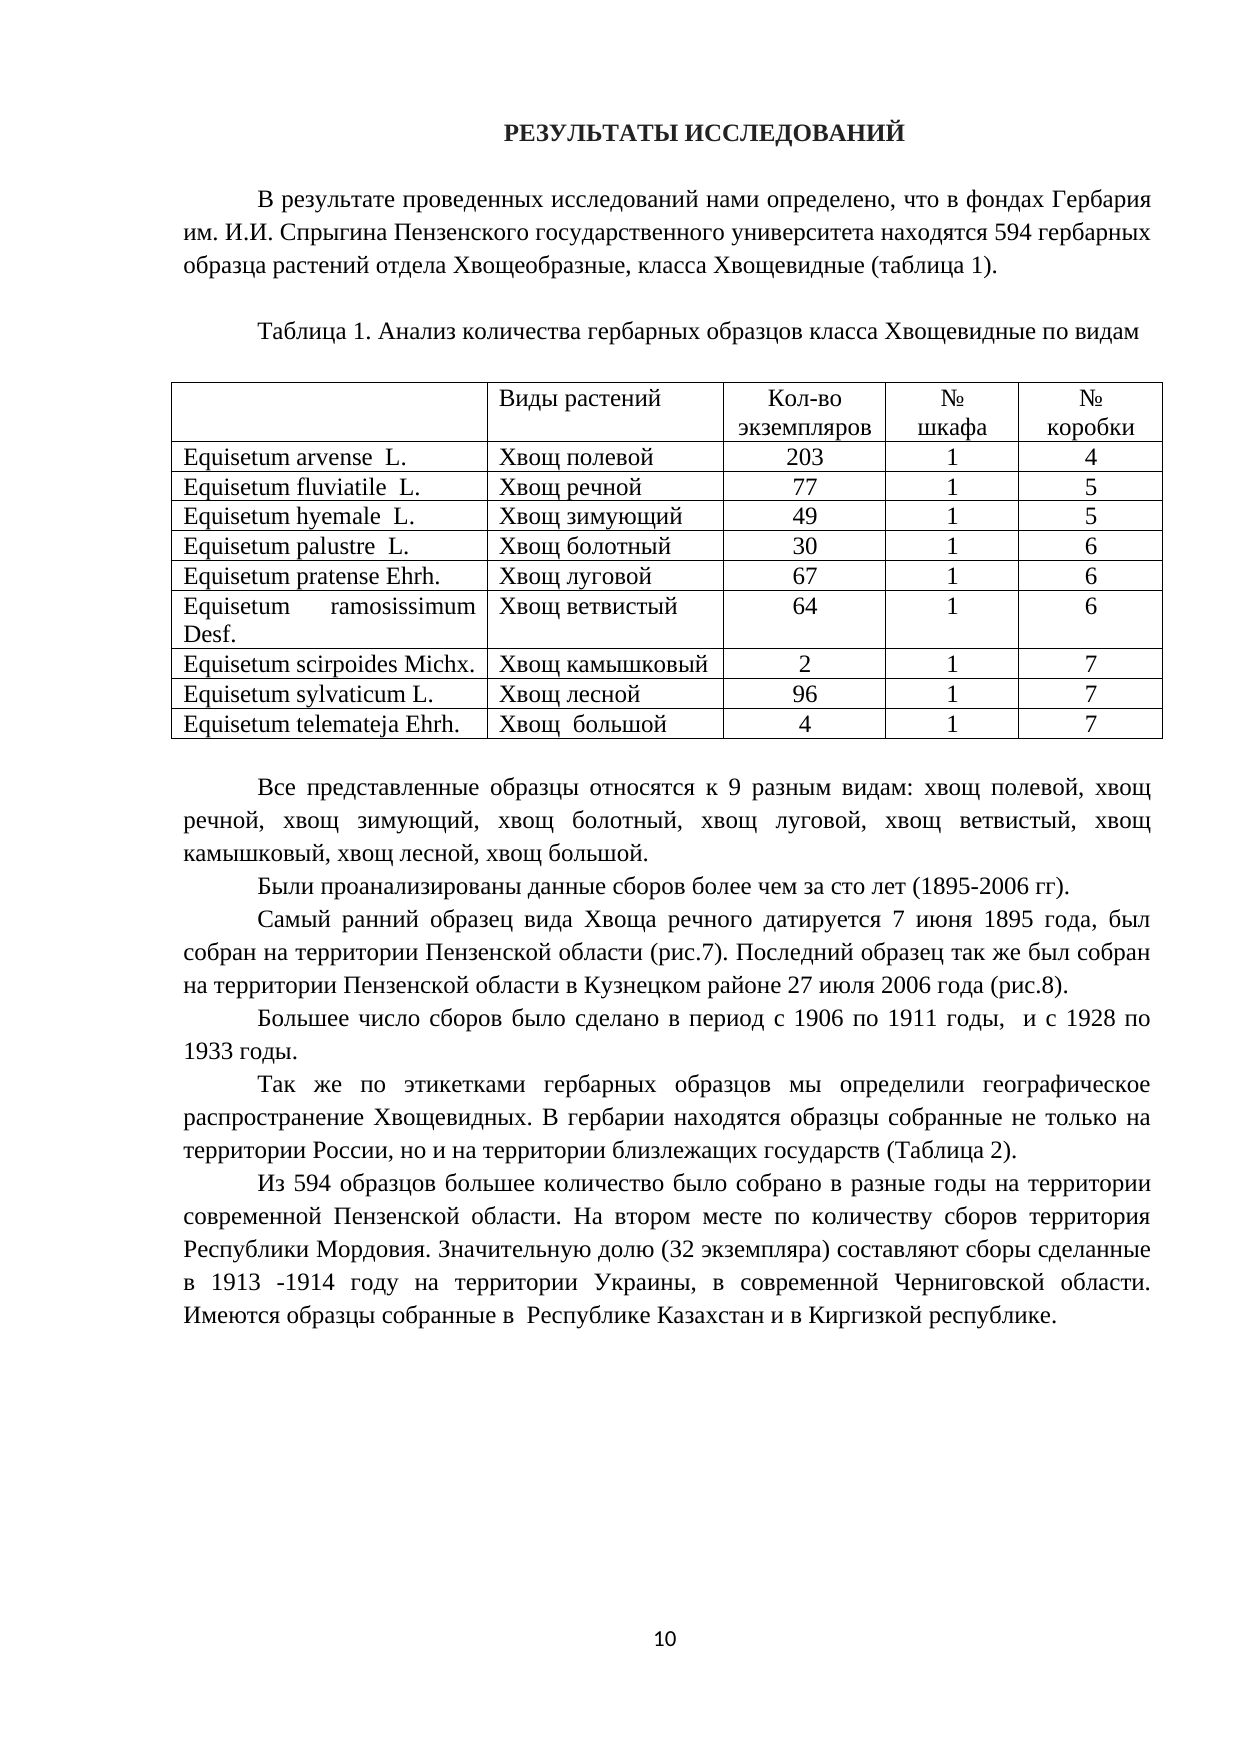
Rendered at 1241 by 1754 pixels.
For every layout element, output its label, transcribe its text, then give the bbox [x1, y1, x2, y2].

table_cell 30 [724, 531, 885, 560]
table_cell Equisetum scirpoides Michx. [172, 649, 487, 678]
table_cell 4 [724, 709, 885, 738]
table_cell 203 [724, 442, 885, 471]
table_cell 6 [1019, 561, 1162, 590]
table_cell 7 [1019, 679, 1162, 708]
table_cell Equisetum ramosissimum Desf. [172, 591, 487, 648]
table_cell Хвощ речной [488, 472, 723, 500]
text Самый ранний образец вида Хвоща речного датируется 7 июня 1895 года, был собран на территории Пензенской области (рис.7). Последний образец так же был собран на территории Пензенской области в Кузнецком районе 27 июля 2006 года (рис.8). [183, 904, 1152, 999]
table_cell 6 [1019, 531, 1162, 560]
table_cell 64 [724, 591, 885, 648]
table_header № коробки [1019, 383, 1162, 441]
table_cell Хвощ лесной [488, 679, 723, 708]
table_cell 5 [1019, 501, 1162, 530]
table_cell 96 [724, 679, 885, 708]
table_cell Equisetum sylvaticum L. [172, 679, 487, 708]
table_cell 1 [886, 501, 1018, 530]
text В результате проведенных исследований нами определено, что в фондах Гербария им. И.И. Спрыгина Пензенского государственного университета находятся 594 гербарных образца растений отдела Хвощеобразные, класса Хвощевидные (таблица 1). [183, 184, 1152, 279]
table_cell Хвощ полевой [488, 442, 723, 471]
table_cell 49 [724, 501, 885, 530]
text Так же по этикетками гербарных образцов мы определили географическое распространение Хвощевидных. В гербарии находятся образцы собранные не только на территории России, но и на территории близлежащих государств (Таблица 2). [183, 1069, 1152, 1164]
table_cell 4 [1019, 442, 1162, 471]
table_cell Хвощ зимующий [488, 501, 723, 530]
table_cell 7 [1019, 649, 1162, 678]
table_cell 1 [886, 531, 1018, 560]
table_cell Equisetum palustre L. [172, 531, 487, 560]
text Таблица 1. Анализ количества гербарных образцов класса Хвощевидные по видам [183, 316, 1152, 345]
text Из 594 образцов большее количество было собрано в разные годы на территории современной Пензенской области. На втором месте по количеству сборов территория Республики Мордовия. Значительную долю (32 экземпляра) составляют сборы сделанные в 1913 -1914 году на территории Украины, в современной Черниговской области. Имеются образцы собранные в Республике Казахстан и в Киргизкой республике. [183, 1168, 1152, 1329]
table_header [172, 383, 487, 441]
table_header Виды растений [488, 383, 723, 441]
table_cell 7 [1019, 709, 1162, 738]
table_cell Equisetum telemateja Ehrh. [172, 709, 487, 738]
table_cell 77 [724, 472, 885, 500]
table_cell 5 [1019, 472, 1162, 500]
table_cell Хвощ большой [488, 709, 723, 738]
table_cell Equisetum hyemale L. [172, 501, 487, 530]
text РЕЗУЛЬТАТЫ ИССЛЕДОВАНИЙ [183, 118, 1152, 147]
table_cell Хвощ ветвистый [488, 591, 723, 648]
table_cell 1 [886, 679, 1018, 708]
text Все представленные образцы относятся к 9 разным видам: хвощ полевой, хвощ речной, хвощ зимующий, хвощ болотный, хвощ луговой, хвощ ветвистый, хвощ камышковый, хвощ лесной, хвощ большой. [183, 772, 1152, 867]
text Большее число сборов было сделано в период с 1906 по 1911 годы, и с 1928 по 1933 годы. [183, 1003, 1152, 1065]
table_cell 6 [1019, 591, 1162, 648]
table_cell Хвощ луговой [488, 561, 723, 590]
table_cell 1 [886, 561, 1018, 590]
table_cell 2 [724, 649, 885, 678]
table_cell Equisetum arvense L. [172, 442, 487, 471]
table_cell 1 [886, 649, 1018, 678]
table_cell Хвощ камышковый [488, 649, 723, 678]
table_header № шкафа [886, 383, 1018, 441]
table_cell Хвощ болотный [488, 531, 723, 560]
table_header Кол-во экземпляров [724, 383, 885, 441]
table_cell 1 [886, 709, 1018, 738]
table_cell 1 [886, 472, 1018, 500]
table_cell 1 [886, 591, 1018, 648]
table_cell 67 [724, 561, 885, 590]
text Были проанализированы данные сборов более чем за сто лет (1895-2006 гг). [183, 871, 1152, 899]
table_cell 1 [886, 442, 1018, 471]
table_cell Equisetum fluviatile L. [172, 472, 487, 500]
table_cell Equisetum pratense Ehrh. [172, 561, 487, 590]
